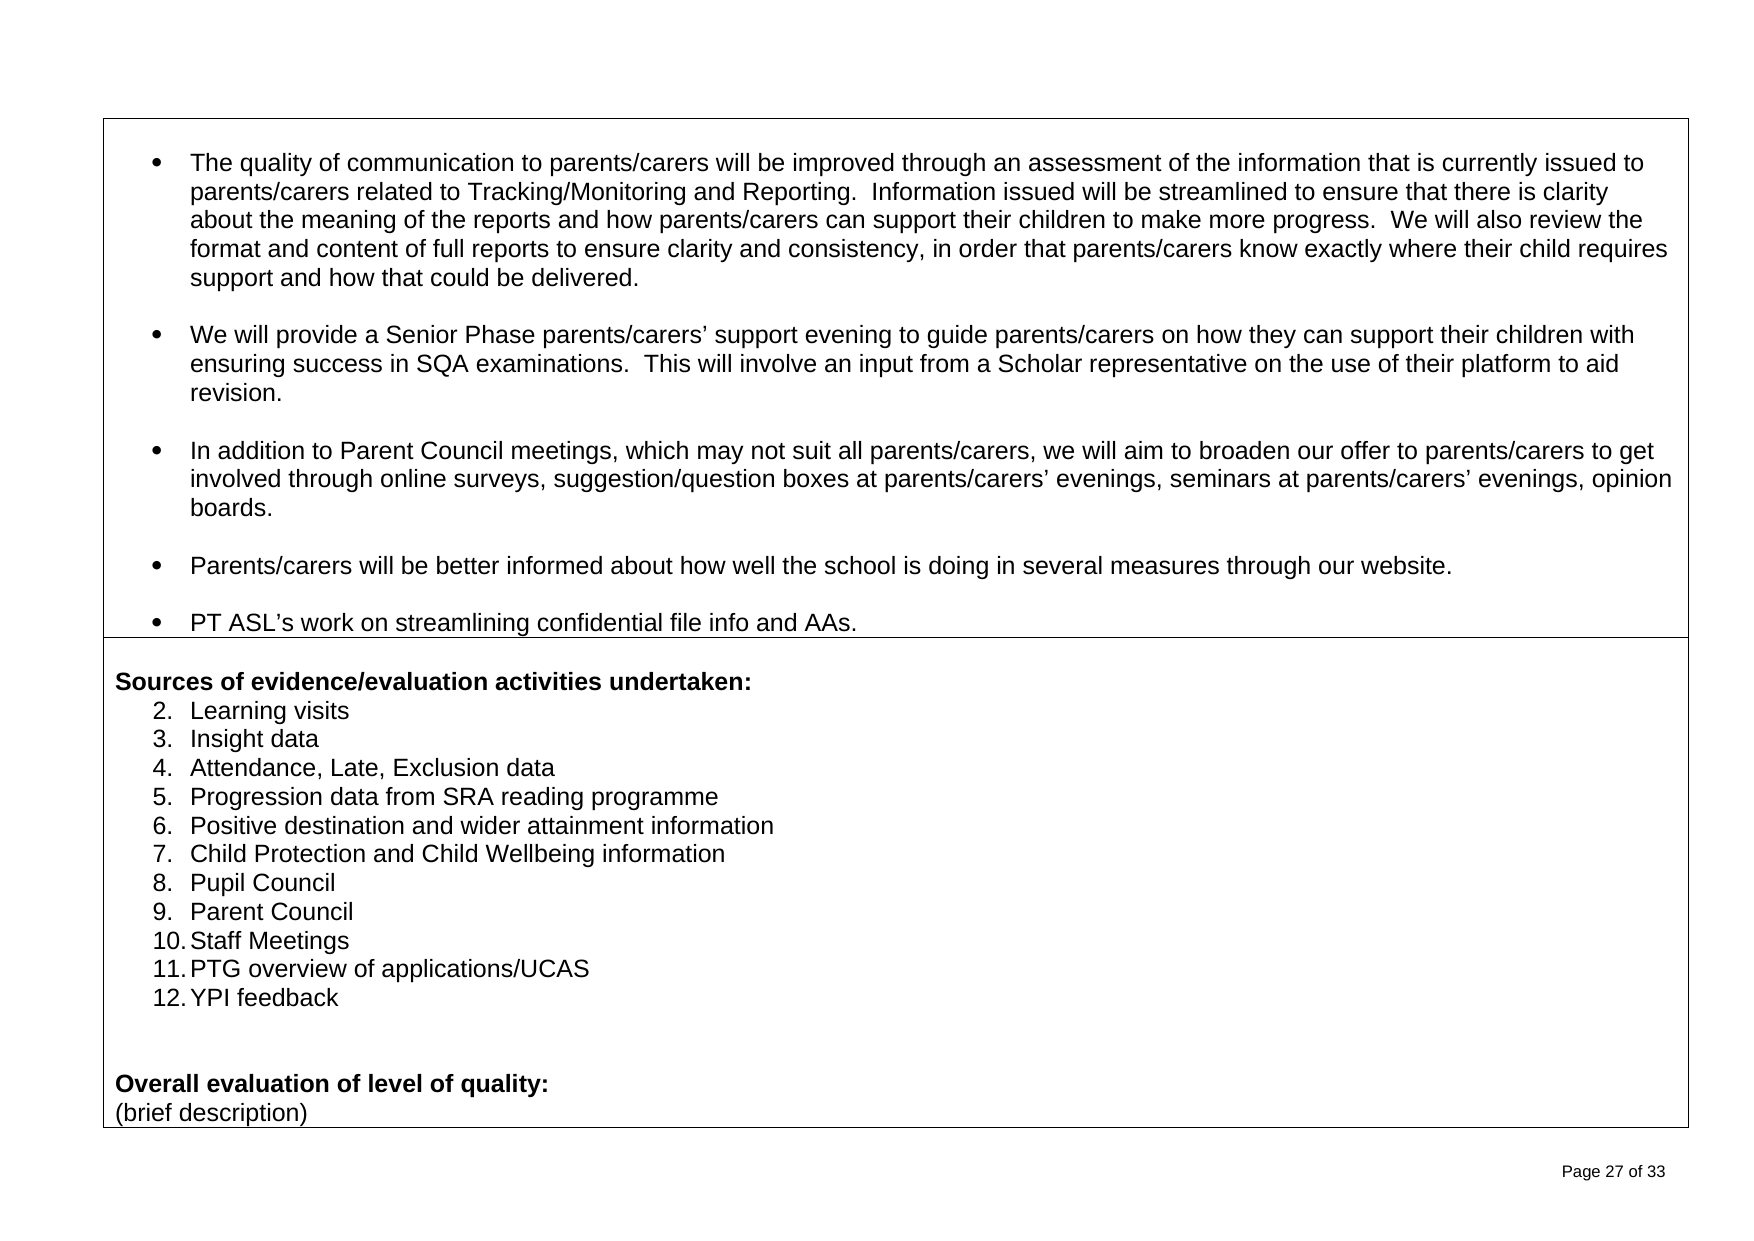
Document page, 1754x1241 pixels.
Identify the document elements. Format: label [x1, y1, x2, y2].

table_cell [104, 638, 1688, 1127]
table_cell [104, 119, 1688, 637]
